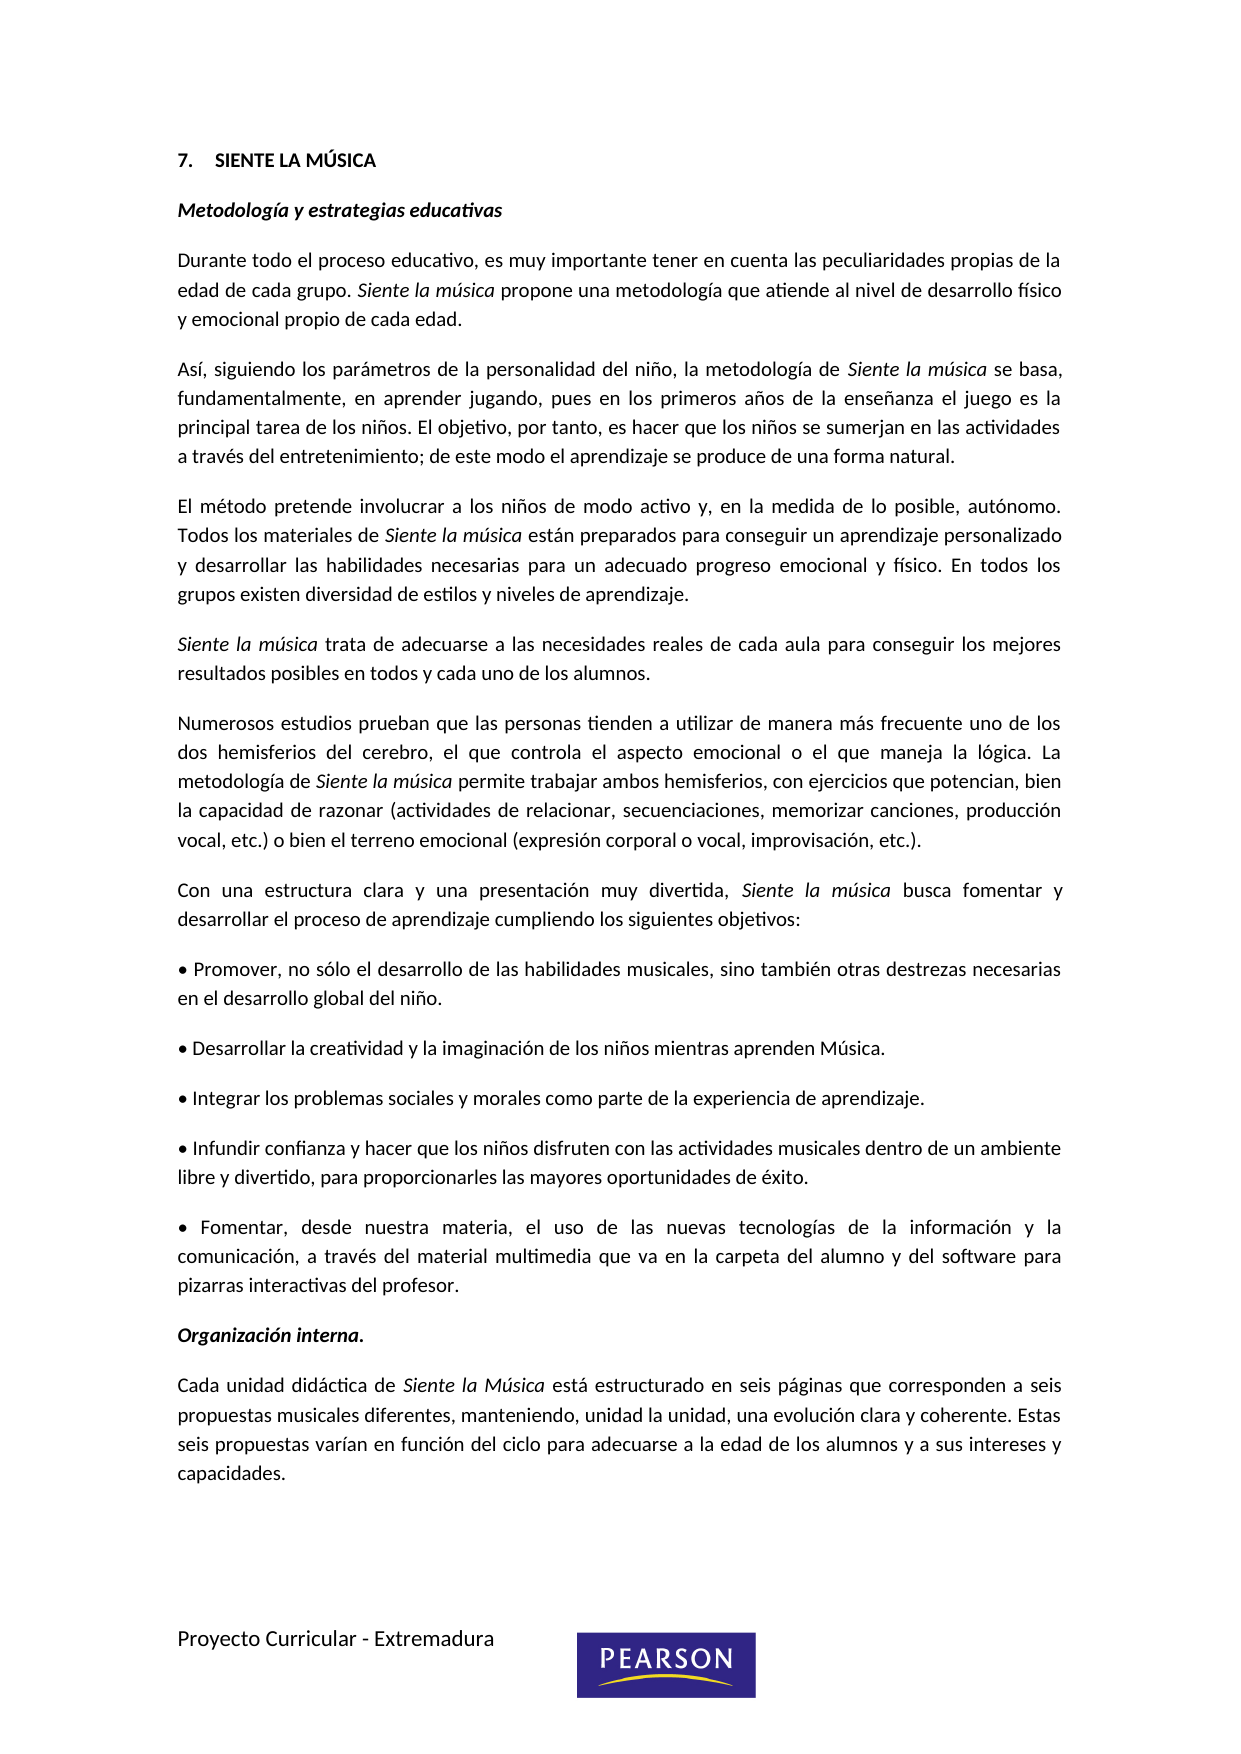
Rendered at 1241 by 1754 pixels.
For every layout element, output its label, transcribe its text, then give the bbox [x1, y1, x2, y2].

text • Desarrollar la creatividad y la imaginación de los niños mientras aprenden Música. [177, 1035, 1063, 1061]
text • Integrar los problemas sociales y morales como parte de la experiencia de aprendizaje. [177, 1085, 1063, 1111]
text Durante todo el proceso educativo, es muy importante tener en cuenta las peculiaridades propias de la edad de cada grupo. Siente la música propone una metodología que atiende al nivel de desarrollo físico y emocional propio de cada edad. [177, 248, 1063, 331]
text Cada unidad didáctica de Siente la Música está estructurado en seis páginas que corresponden a seis propuestas musicales diferentes, manteniendo, unidad la unidad, una evolución clara y coherente. Estas seis propuestas varían en función del ciclo para adecuarse a la edad de los alumnos y a sus intereses y capacidades. [177, 1373, 1063, 1486]
text • Promover, no sólo el desarrollo de las habilidades musicales, sino también otras destrezas necesarias en el desarrollo global del niño. [177, 956, 1063, 1011]
text El método pretende involucrar a los niños de modo activo y, en la medida de lo posible, autónomo. Todos los materiales de Siente la música están preparados para conseguir un aprendizaje personalizado y desarrollar las habilidades necesarias para un adecuado progreso emocional y físico. En todos los grupos existen diversidad de estilos y niveles de aprendizaje. [177, 493, 1063, 606]
text Siente la música trata de adecuarse a las necesidades reales de cada aula para conseguir los mejores resultados posibles en todos y cada uno de los alumnos. [177, 631, 1063, 686]
list SIENTE LA MÚSICA [177, 148, 1063, 173]
text Numerosos estudios prueban que las personas tienden a utilizar de manera más frecuente uno de los dos hemisferios del cerebro, el que controla el aspecto emocional o el que maneja la lógica. La metodología de Siente la música permite trabajar ambos hemisferios, con ejercicios que potencian, bien la capacidad de razonar (actividades de relacionar, secuenciaciones, memorizar canciones, producción vocal, etc.) o bien el terreno emocional (expresión corporal o vocal, improvisación, etc.). [177, 710, 1063, 852]
picture [570, 1628, 762, 1703]
text Así, siguiendo los parámetros de la personalidad del niño, la metodología de Siente la música se basa, fundamentalmente, en aprender jugando, pues en los primeros años de la enseñanza el juego es la principal tarea de los niños. El objetivo, por tanto, es hacer que los niños se sumerjan en las actividades a través del entretenimiento; de este modo el aprendizaje se produce de una forma natural. [177, 356, 1063, 469]
text Organización interna. [177, 1323, 1063, 1348]
text Metodología y estrategias educativas [177, 198, 1063, 223]
text • Fomentar, desde nuestra materia, el uso de las nuevas tecnologías de la información y la comunicación, a través del material multimedia que va en la carpeta del alumno y del software para pizarras interactivas del profesor. [177, 1214, 1063, 1298]
text Con una estructura clara y una presentación muy divertida, Siente la música busca fomentar y desarrollar el proceso de aprendizaje cumpliendo los siguientes objetivos: [177, 877, 1063, 931]
text • Infundir confianza y hacer que los niños disfruten con las actividades musicales dentro de un ambiente libre y divertido, para proporcionarles las mayores oportunidades de éxito. [177, 1135, 1063, 1190]
